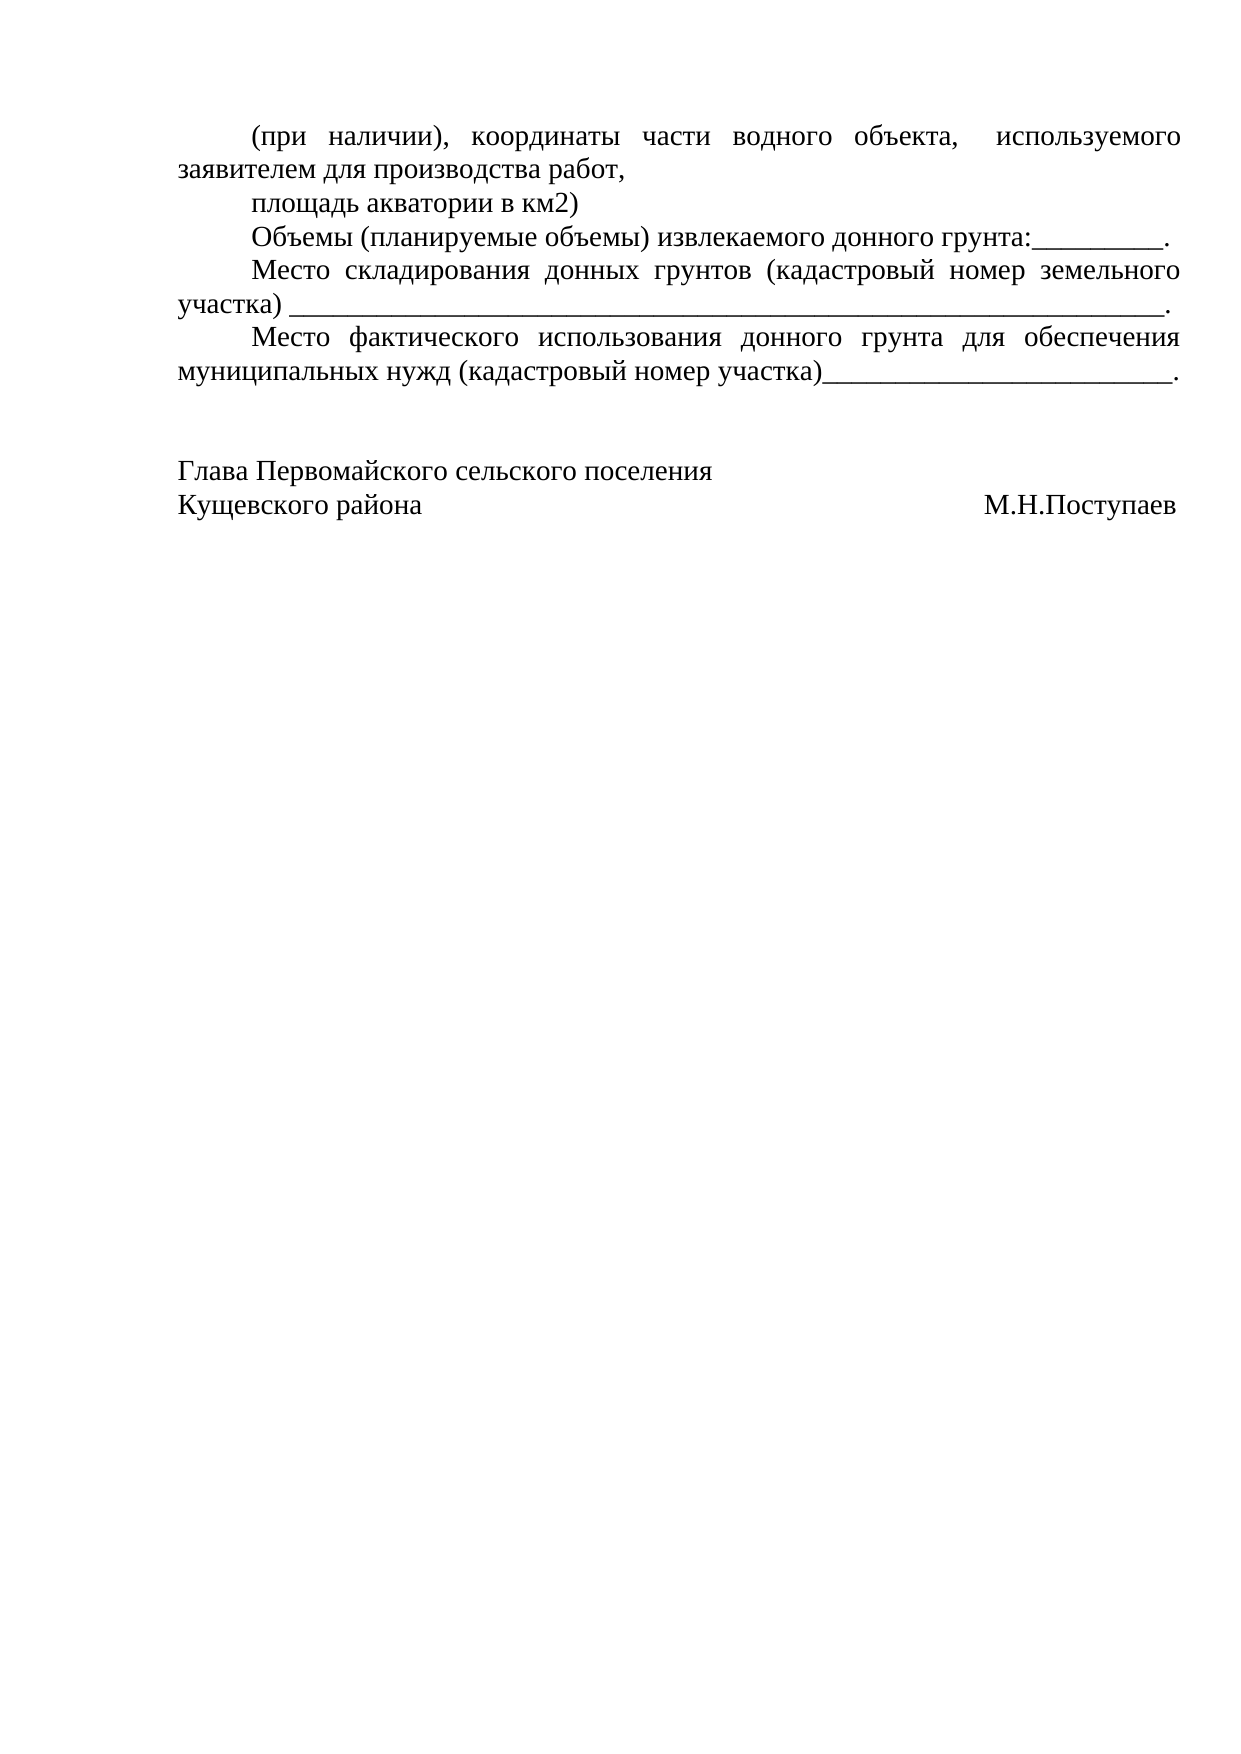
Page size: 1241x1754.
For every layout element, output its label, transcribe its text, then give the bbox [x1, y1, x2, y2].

text Место складирования донных грунтов (кадастровый номер земельного участка) ____________________________________________________________. [177, 252, 1181, 319]
text Место фактического использования донного грунта для обеспечения муниципальных нужд (кадастровый номер участка)________________________. [177, 319, 1181, 386]
text Глава Первомайского сельского поселения [177, 453, 1181, 487]
text (при наличии), координаты части водного объекта, используемого заявителем для производства работ, [177, 118, 1181, 185]
text площадь акватории в км2) [177, 185, 1181, 219]
text Кущевского района М.Н.Поступаев [177, 487, 1181, 521]
text Объемы (планируемые объемы) извлекаемого донного грунта:_________. [177, 219, 1181, 252]
